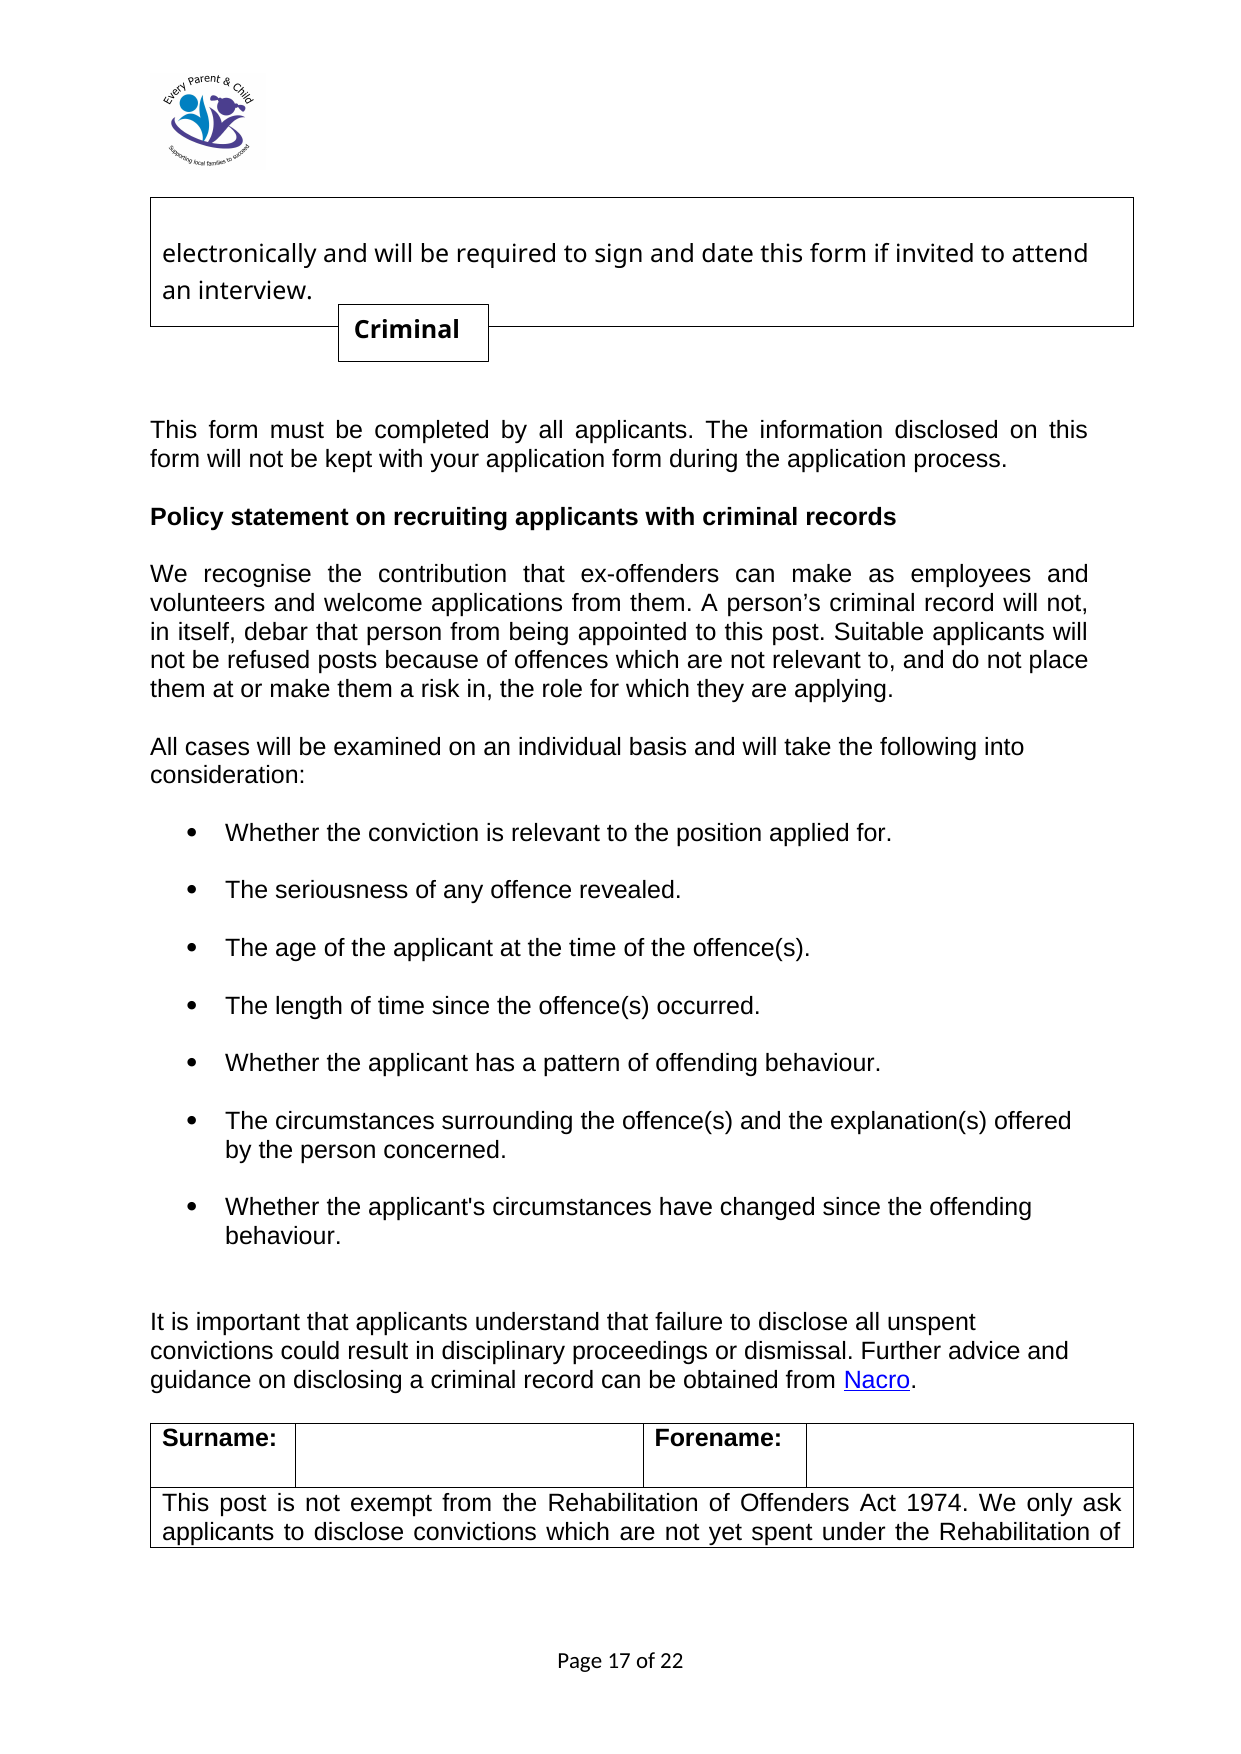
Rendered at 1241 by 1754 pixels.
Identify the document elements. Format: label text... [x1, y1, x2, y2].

text This form must be completed by all applicants. The information disclosed on this form will not be kept with your application form during the application process. [150, 415, 1090, 473]
text Policy statement on recruiting applicants with criminal records [150, 502, 1090, 530]
list The age of the applicant at the time of the offence(s). [187, 933, 1090, 962]
list The length of time since the offence(s) occurred. [187, 991, 1090, 1019]
text It is important that applicants understand that failure to disclose all unspent convictions could result in disciplinary proceedings or dismissal. Further advice and guidance on disclosing a criminal record can be obtained from Nacro. [150, 1307, 1090, 1394]
list Whether the applicant's circumstances have changed since the offending behaviour. [187, 1192, 1090, 1250]
table_header Surname: [151, 1424, 295, 1487]
text All cases will be examined on an individual basis and will take the following into consideration: [150, 732, 1090, 789]
table_header [807, 1424, 1133, 1487]
table_header [296, 1424, 643, 1487]
list Whether the conviction is relevant to the position applied for. [187, 818, 1090, 847]
text We recognise the contribution that ex-offenders can make as employees and volunteers and welcome applications from them. A person’s criminal record will not, in itself, debar that person from being appointed to this post. Suitable applicants will not be refused posts because of offences which are not relevant to, and do not place them at or make them a risk in, the role for which they are applying. [150, 559, 1090, 703]
list The circumstances surrounding the offence(s) and the explanation(s) offered by the person concerned. [187, 1106, 1090, 1163]
table_header Forename: [644, 1424, 806, 1487]
list Whether the applicant has a pattern of offending behaviour. [187, 1048, 1090, 1077]
list The seriousness of any offence revealed. [187, 876, 1090, 904]
picture [150, 73, 267, 170]
